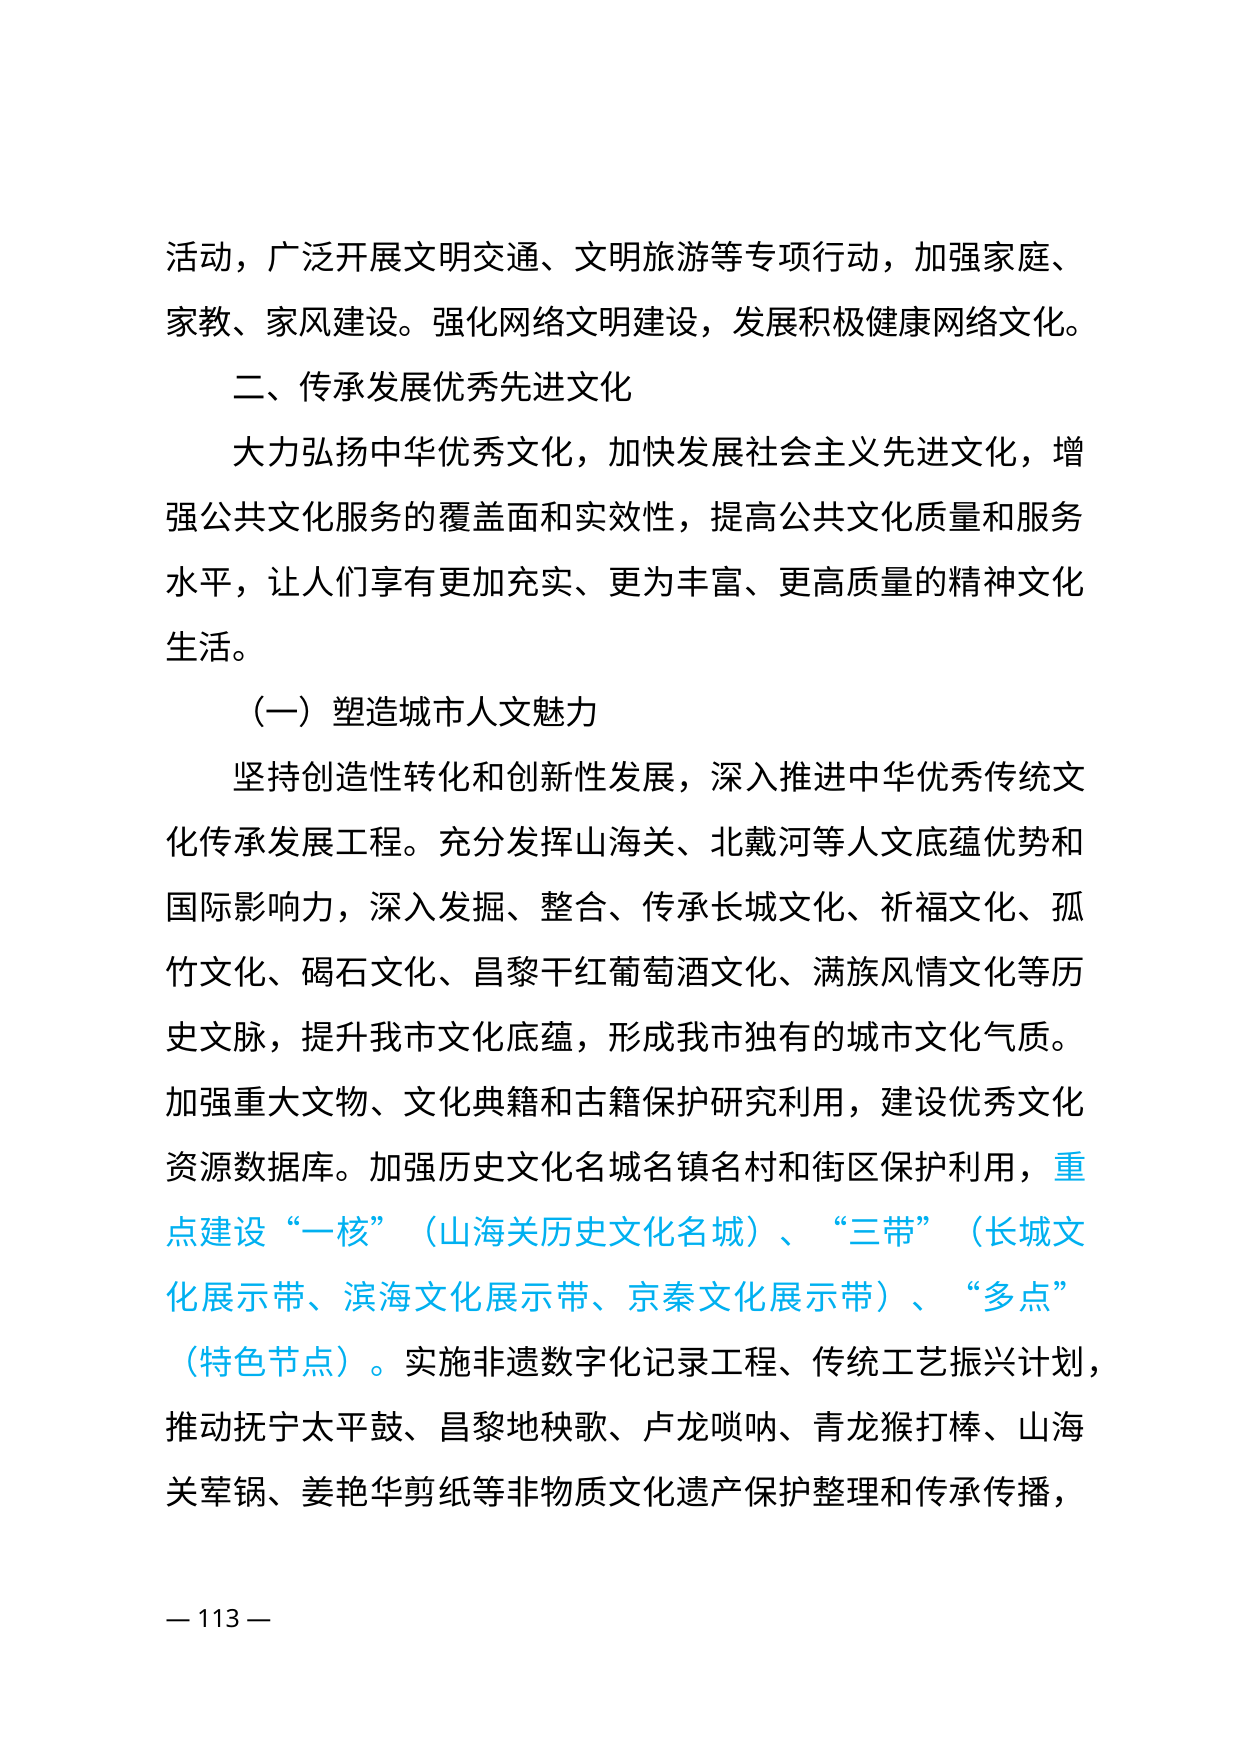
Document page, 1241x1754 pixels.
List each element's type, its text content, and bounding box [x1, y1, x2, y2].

text 大力弘扬中华优秀文化，加快发展社会主义先进文化，增强公共文化服务的覆盖面和实效性，提高公共文化质量和服务水平，让人们享有更加充实、更为丰富、更高质量的精神文化生活。 [165, 417, 1087, 677]
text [165, 222, 1087, 352]
text 二、传承发展优秀先进文化 [165, 352, 1087, 417]
text （一）塑造城市人文魅力 [165, 677, 1087, 742]
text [165, 742, 1087, 1522]
